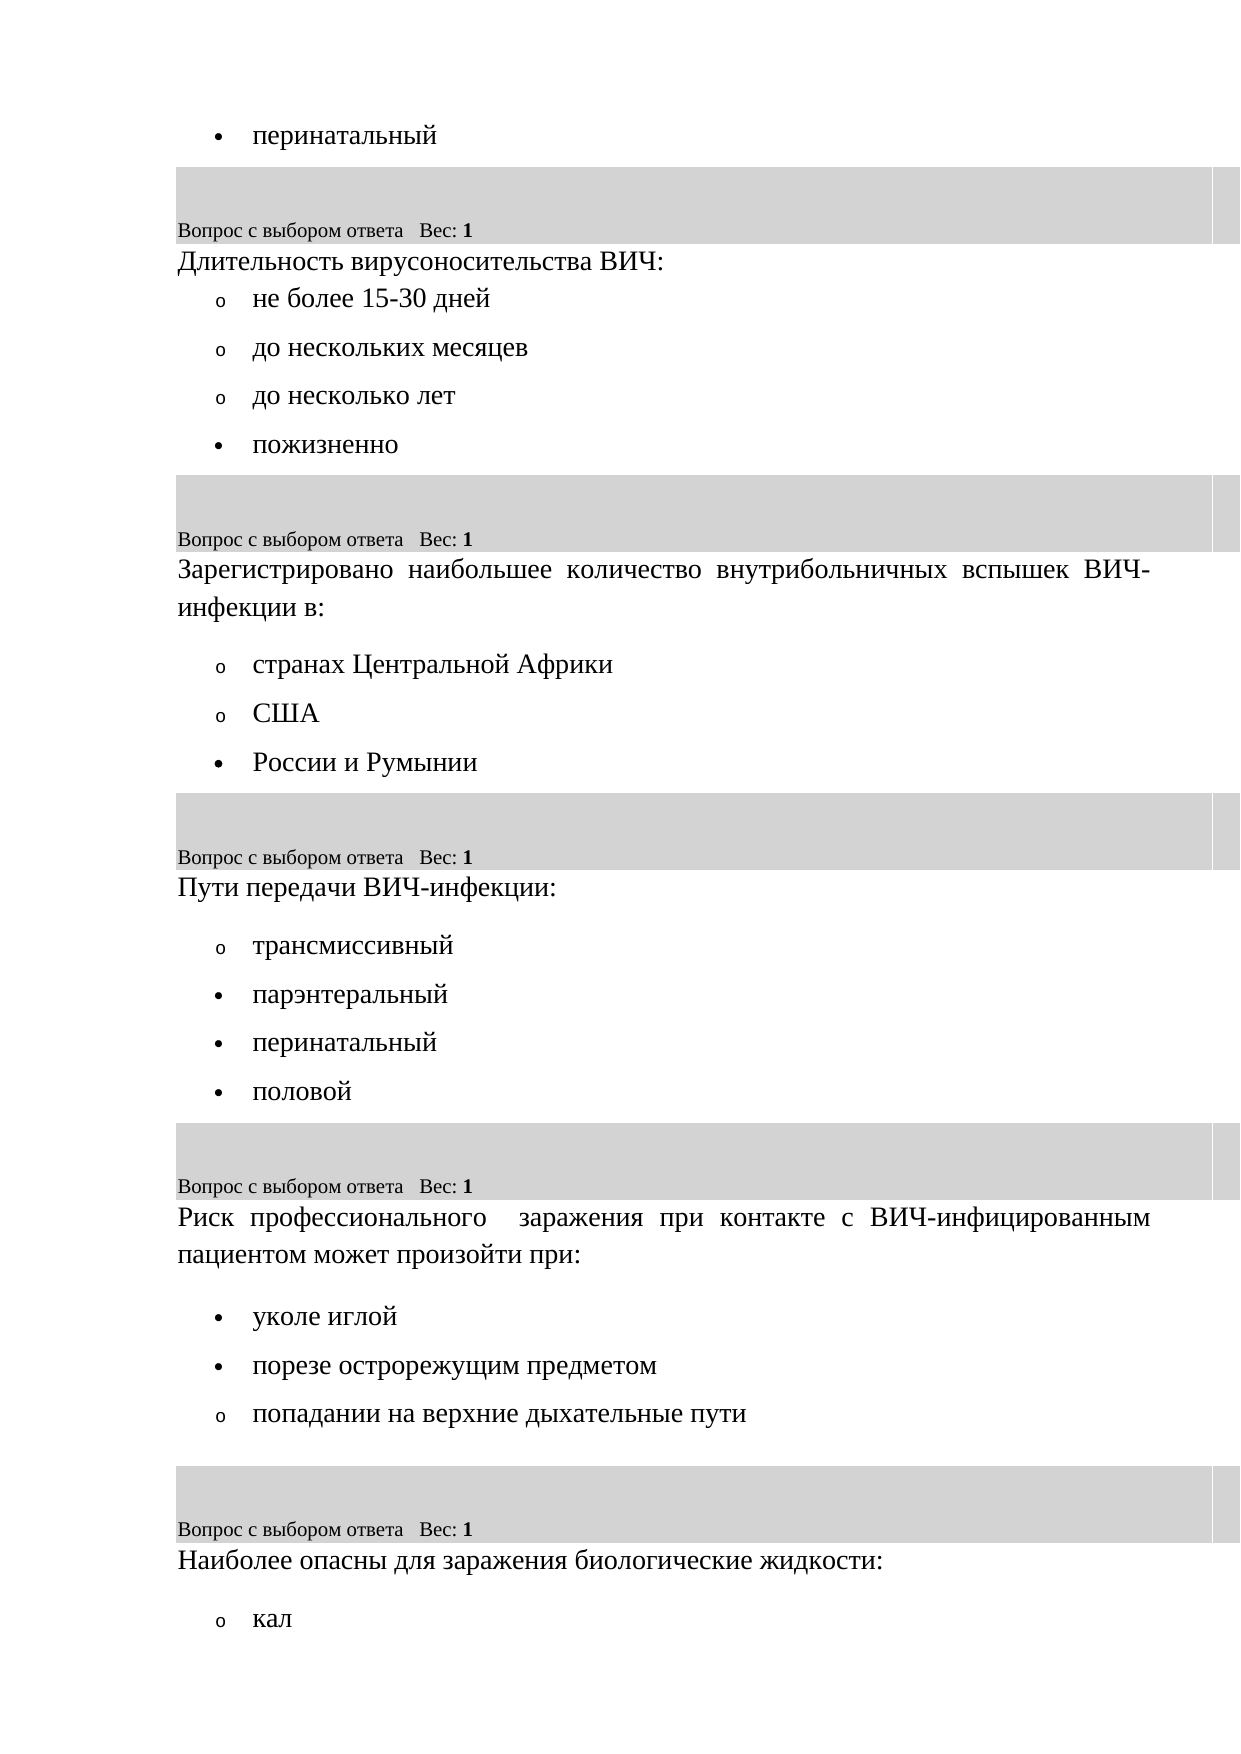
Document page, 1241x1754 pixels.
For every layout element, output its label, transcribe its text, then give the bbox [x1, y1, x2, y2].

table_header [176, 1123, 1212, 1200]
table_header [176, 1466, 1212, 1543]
list перинатальный [215, 1026, 1152, 1058]
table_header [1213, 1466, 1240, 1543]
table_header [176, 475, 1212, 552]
text Длительность вирусоносительства ВИЧ: [177, 244, 1152, 276]
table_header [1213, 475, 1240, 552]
list парэнтеральный [215, 977, 1152, 1009]
list перинатальный [215, 118, 1152, 151]
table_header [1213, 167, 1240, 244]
list пожизненно [215, 427, 1152, 459]
list до нескольких месяцев [215, 329, 1152, 362]
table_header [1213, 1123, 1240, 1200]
text Наиболее опасны для заражения биологические жидкости: [177, 1543, 1152, 1575]
list уколе иглой [215, 1299, 1152, 1332]
list странах Центральной Африки [215, 648, 1152, 680]
list до несколько лет [215, 378, 1152, 411]
list порезе острорежущим предметом [215, 1348, 1152, 1380]
list кал [215, 1601, 1152, 1633]
list трансмиссивный [215, 928, 1152, 961]
list России и Румынии [215, 745, 1152, 777]
list попадании на верхние дыхательные пути [215, 1396, 1152, 1429]
list США [215, 696, 1152, 728]
list не более 15-30 дней [215, 281, 1152, 313]
list половой [215, 1074, 1152, 1106]
text Пути передачи ВИЧ-инфекции: [177, 870, 1152, 903]
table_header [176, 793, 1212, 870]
text Зарегистрировано наибольшее количество внутрибольничных вспышек ВИЧ-инфекции в: [177, 552, 1152, 622]
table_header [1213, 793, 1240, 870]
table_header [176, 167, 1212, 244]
text Риск профессионального заражения при контакте с ВИЧ-инфицированным пациентом может произойти при: [177, 1200, 1152, 1269]
